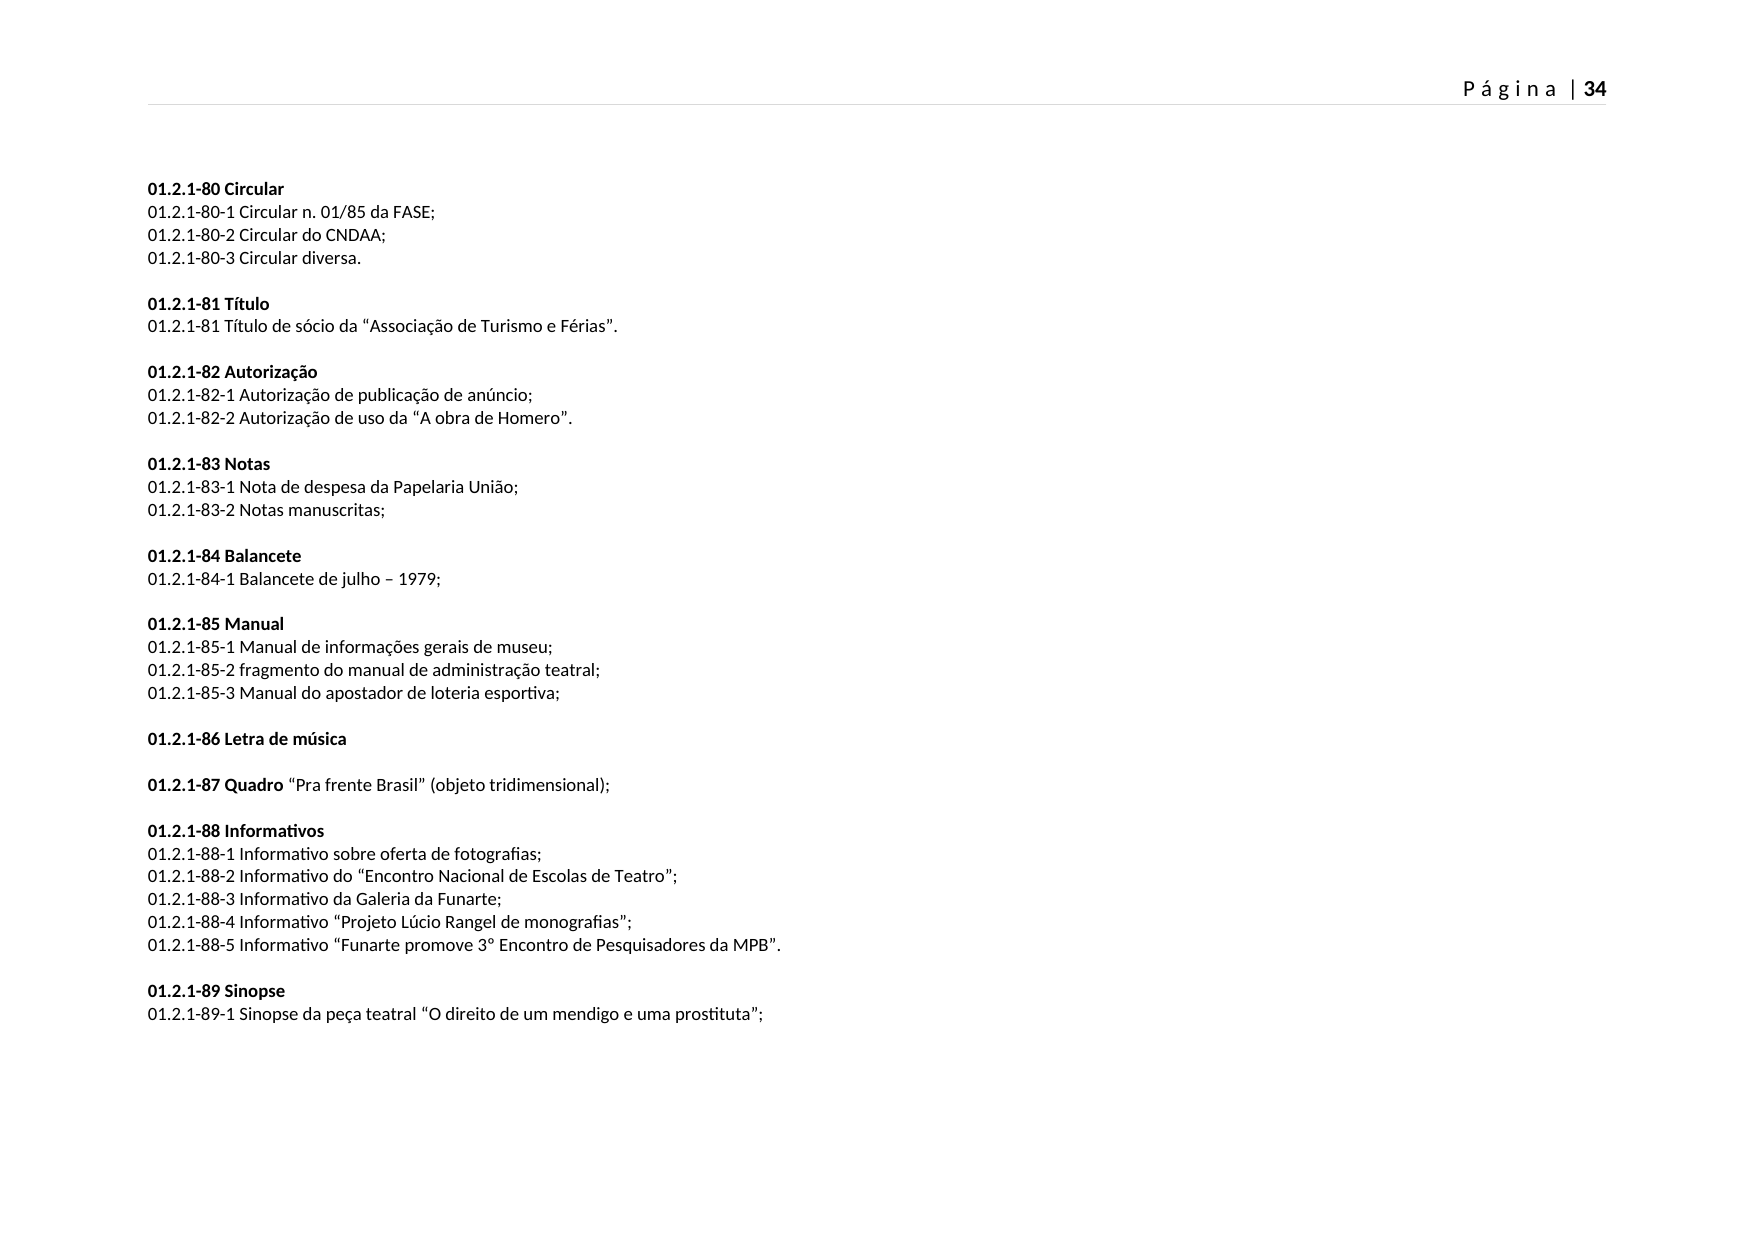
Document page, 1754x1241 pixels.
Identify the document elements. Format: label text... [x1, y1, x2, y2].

text 01.2.1-82 Autorização [148, 361, 1606, 383]
text 01.2.1-85-2 fragmento do manual de administração teatral; [148, 658, 1606, 681]
text 01.2.1-84-1 Balancete de julho – 1979; [148, 567, 1606, 590]
text 01.2.1-80-3 Circular diversa. [148, 246, 1606, 269]
text 01.2.1-81 Título [148, 292, 1606, 315]
text 01.2.1-86 Letra de música [148, 727, 1606, 750]
text 01.2.1-88-2 Informativo do “Encontro Nacional de Escolas de Teatro”; [148, 865, 1606, 888]
text 01.2.1-89 Sinopse [148, 979, 1606, 1002]
text 01.2.1-88-1 Informativo sobre oferta de fotografias; [148, 842, 1606, 865]
text 01.2.1-80 Circular [148, 177, 1606, 200]
text 01.2.1-85-1 Manual de informações gerais de museu; [148, 636, 1606, 658]
text 01.2.1-82-2 Autorização de uso da “A obra de Homero”. [148, 406, 1606, 429]
text 01.2.1-88-3 Informativo da Galeria da Funarte; [148, 888, 1606, 911]
text 01.2.1-82-1 Autorização de publicação de anúncio; [148, 383, 1606, 406]
text 01.2.1-80-2 Circular do CNDAA; [148, 223, 1606, 246]
text 01.2.1-88-5 Informativo “Funarte promove 3º Encontro de Pesquisadores da MPB”. [148, 933, 1606, 956]
text 01.2.1-85 Manual [148, 613, 1606, 636]
text 01.2.1-83-1 Nota de despesa da Papelaria União; [148, 475, 1606, 498]
text 01.2.1-83 Notas [148, 452, 1606, 475]
text 01.2.1-88 Informativos [148, 819, 1606, 842]
text 01.2.1-81 Título de sócio da “Associação de Turismo e Férias”. [148, 315, 1606, 338]
text 01.2.1-89-1 Sinopse da peça teatral “O direito de um mendigo e uma prostituta”; [148, 1002, 1606, 1025]
text 01.2.1-83-2 Notas manuscritas; [148, 498, 1606, 521]
text 01.2.1-87 Quadro “Pra frente Brasil” (objeto tridimensional); [148, 773, 1606, 796]
text 01.2.1-85-3 Manual do apostador de loteria esportiva; [148, 681, 1606, 704]
text 01.2.1-84 Balancete [148, 544, 1606, 567]
text 01.2.1-88-4 Informativo “Projeto Lúcio Rangel de monografias”; [148, 911, 1606, 933]
text 01.2.1-80-1 Circular n. 01/85 da FASE; [148, 200, 1606, 223]
